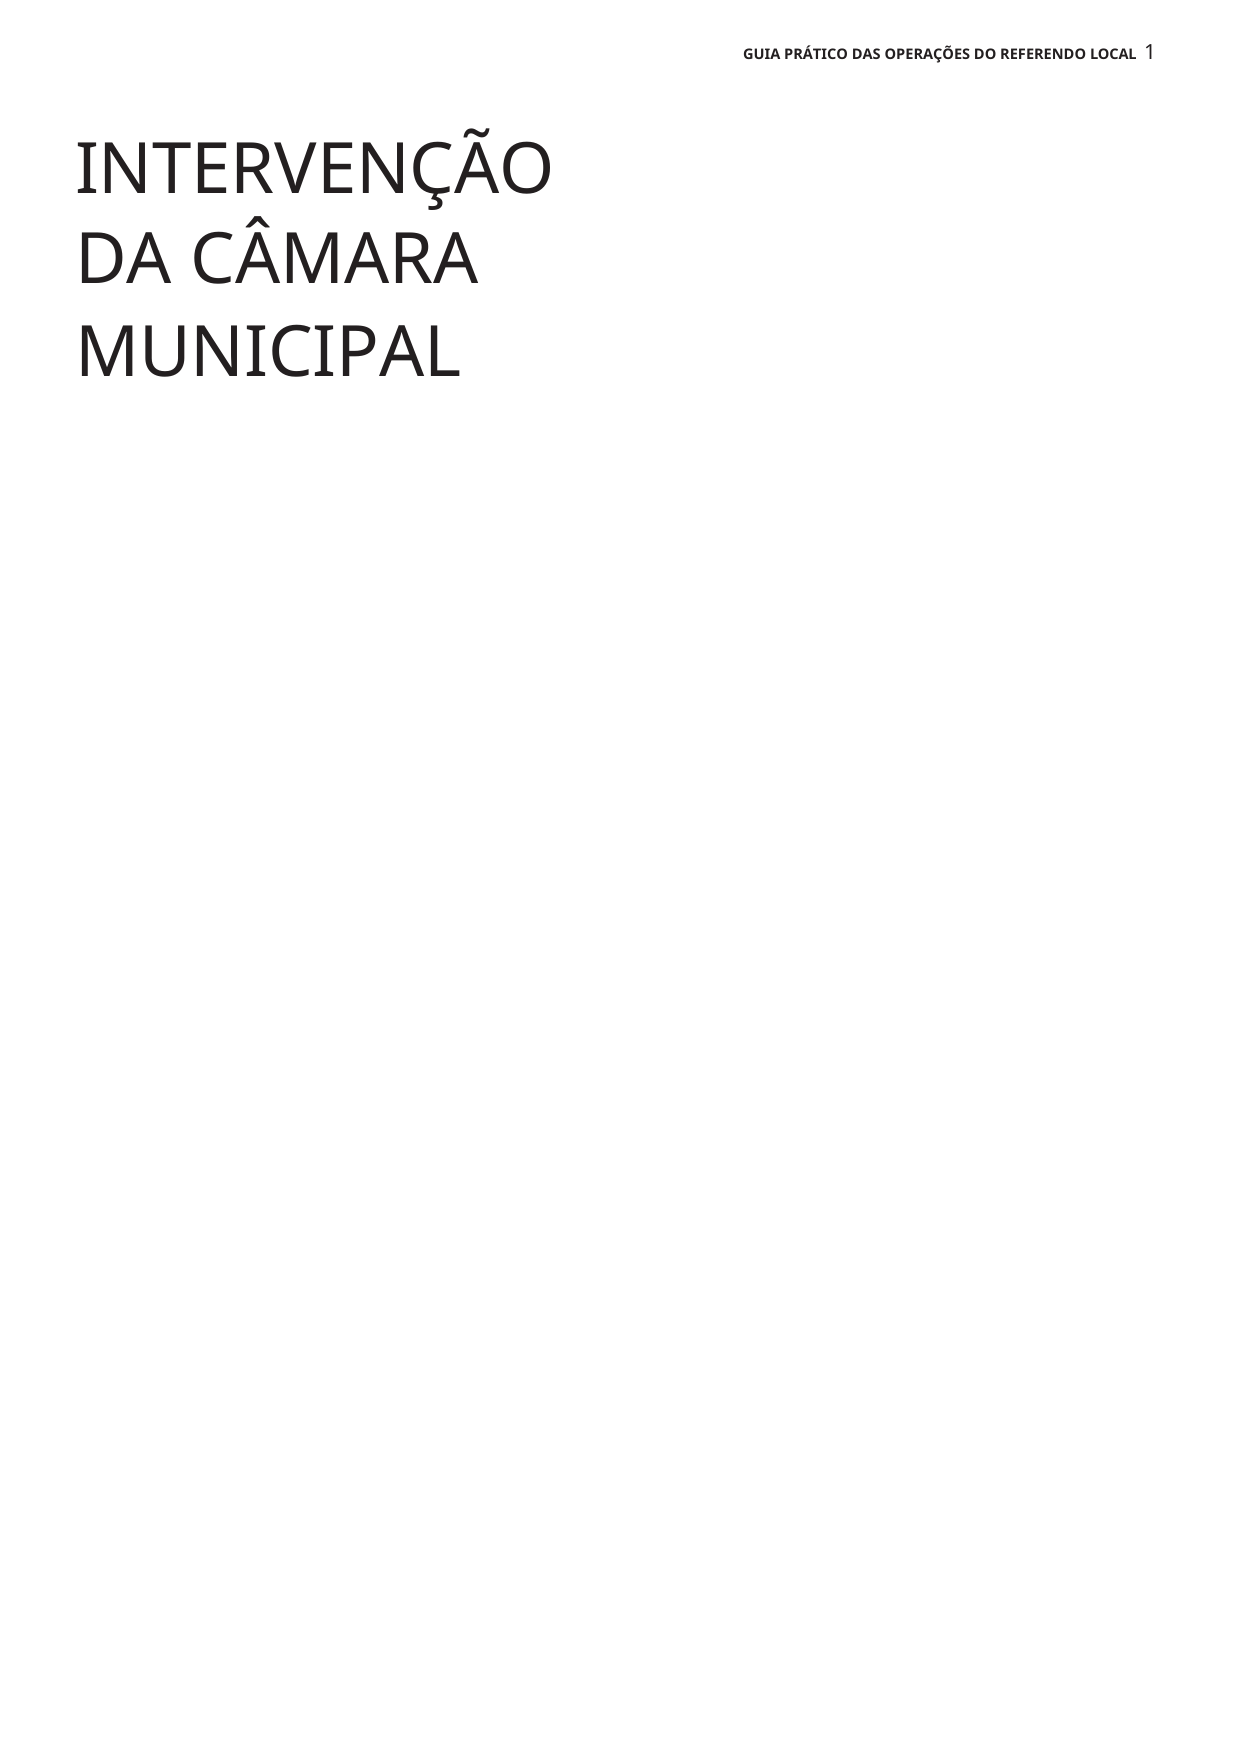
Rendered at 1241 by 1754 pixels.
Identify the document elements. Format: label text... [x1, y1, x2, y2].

subtitle INTERVENÇÃO DA CÂMARA MUNICIPAL [75, 119, 619, 397]
